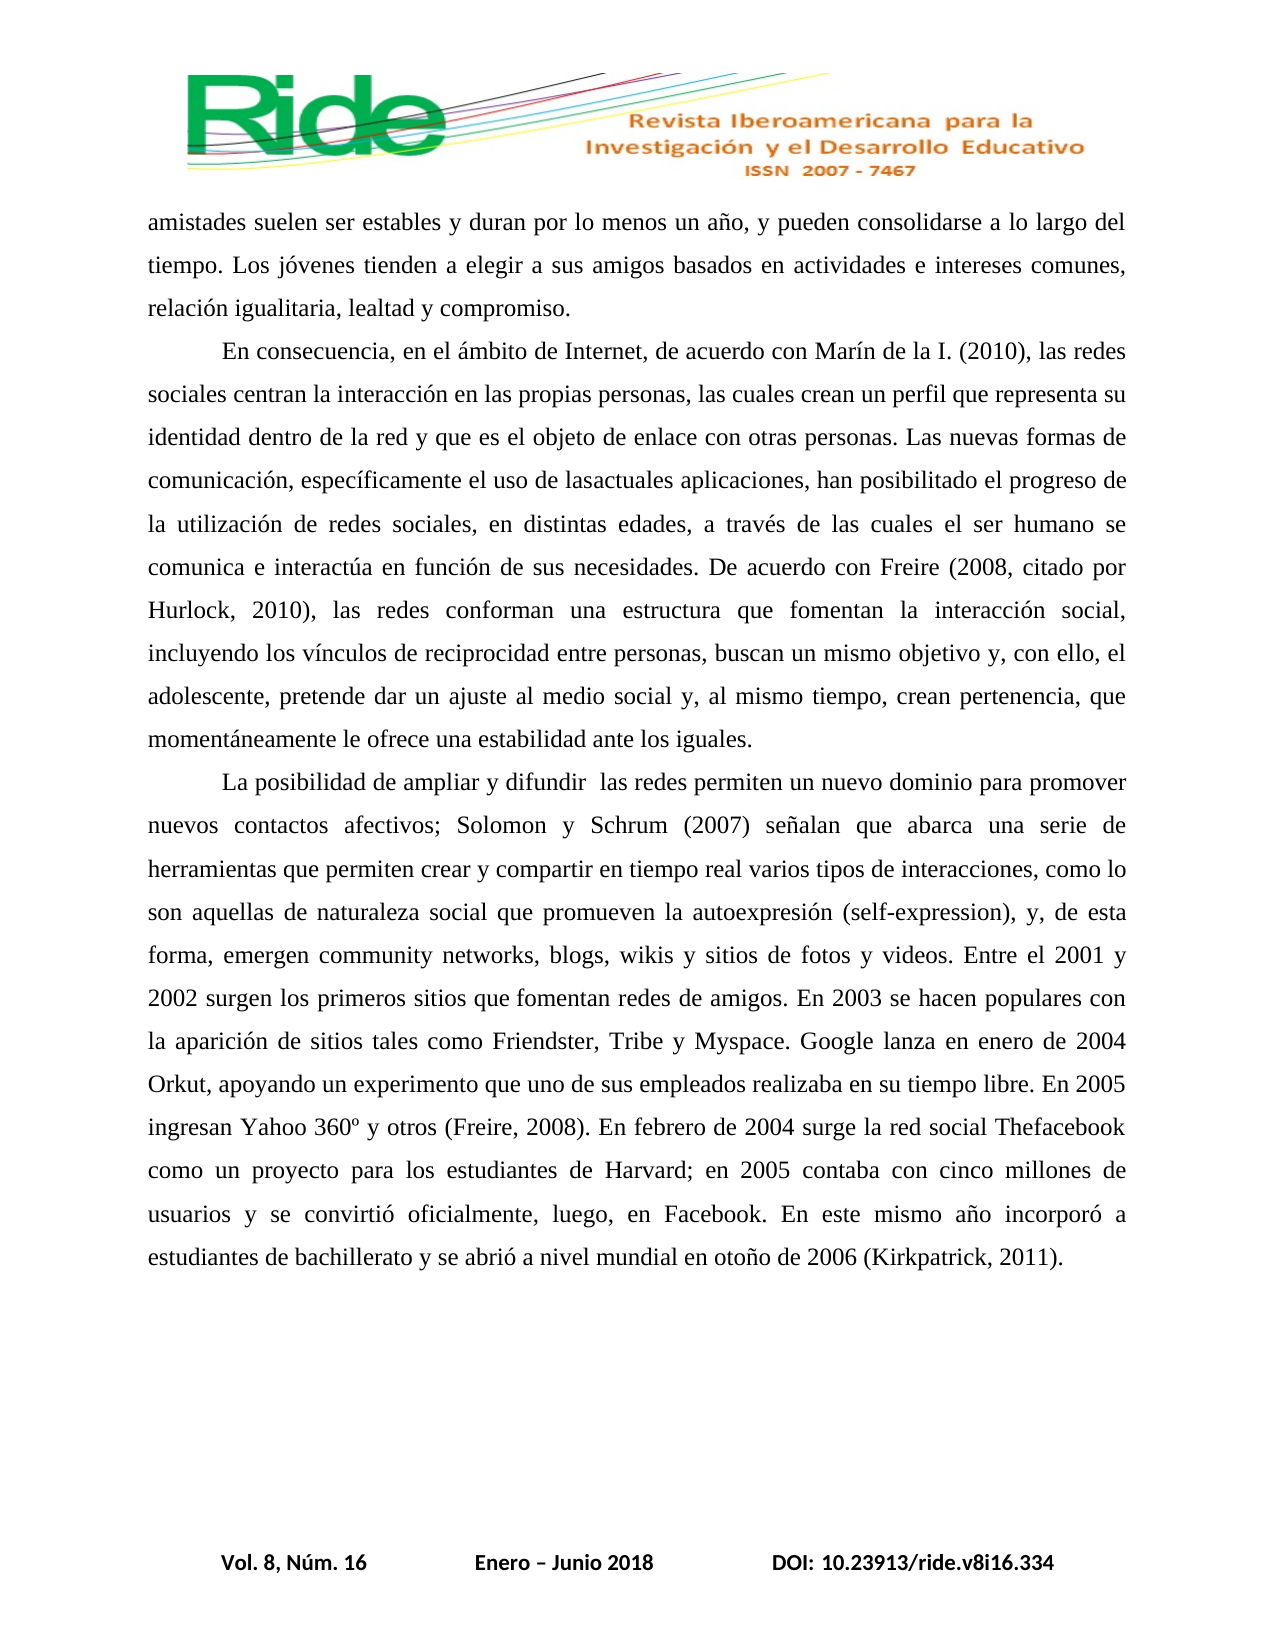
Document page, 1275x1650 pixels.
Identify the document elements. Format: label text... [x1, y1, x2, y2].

text En consecuencia, en el ámbito de Internet, de acuerdo con Marín de la I. (2010), las redes sociales centran la interacción en las propias personas, las cuales crean un perfil que representa su identidad dentro de la red y que es el objeto de enlace con otras personas. Las nuevas formas de comunicación, específicamente el uso de lasactuales aplicaciones, han posibilitado el progreso de la utilización de redes sociales, en distintas edades, a través de las cuales el ser humano se comunica e interactúa en función de sus necesidades. De acuerdo con Freire (2008, citado por Hurlock, 2010), las redes conforman una estructura que fomentan la interacción social, incluyendo los vínculos de reciprocidad entre personas, buscan un mismo objetivo y, con ello, el adolescente, pretende dar un ajuste al medio social y, al mismo tiempo, crean pertenencia, que momentáneamente le ofrece una estabilidad ante los iguales. [148, 336, 1127, 753]
text La posibilidad de ampliar y difundir las redes permiten un nuevo dominio para promover nuevos contactos afectivos; Solomon y Schrum (2007) señalan que abarca una serie de herramientas que permiten crear y compartir en tiempo real varios tipos de interacciones, como lo son aquellas de naturaleza social que promueven la autoexpresión (self-expression), y, de esta forma, emergen community networks, blogs, wikis y sitios de fotos y videos. Entre el 2001 y 2002 surgen los primeros sitios que fomentan redes de amigos. En 2003 se hacen populares con la aparición de sitios tales como Friendster, Tribe y Myspace. Google lanza en enero de 2004 Orkut, apoyando un experimento que uno de sus empleados realizaba en su tiempo libre. En 2005 ingresan Yahoo 360º y otros (Freire, 2008). En febrero de 2004 surge la red social Thefacebook como un proyecto para los estudiantes de Harvard; en 2005 contaba con cinco millones de usuarios y se convirtió oficialmente, luego, en Facebook. En este mismo año incorporó a estudiantes de bachillerato y se abrió a nivel mundial en otoño de 2006 (Kirkpatrick, 2011). [148, 767, 1127, 1271]
picture [187, 73, 1088, 180]
